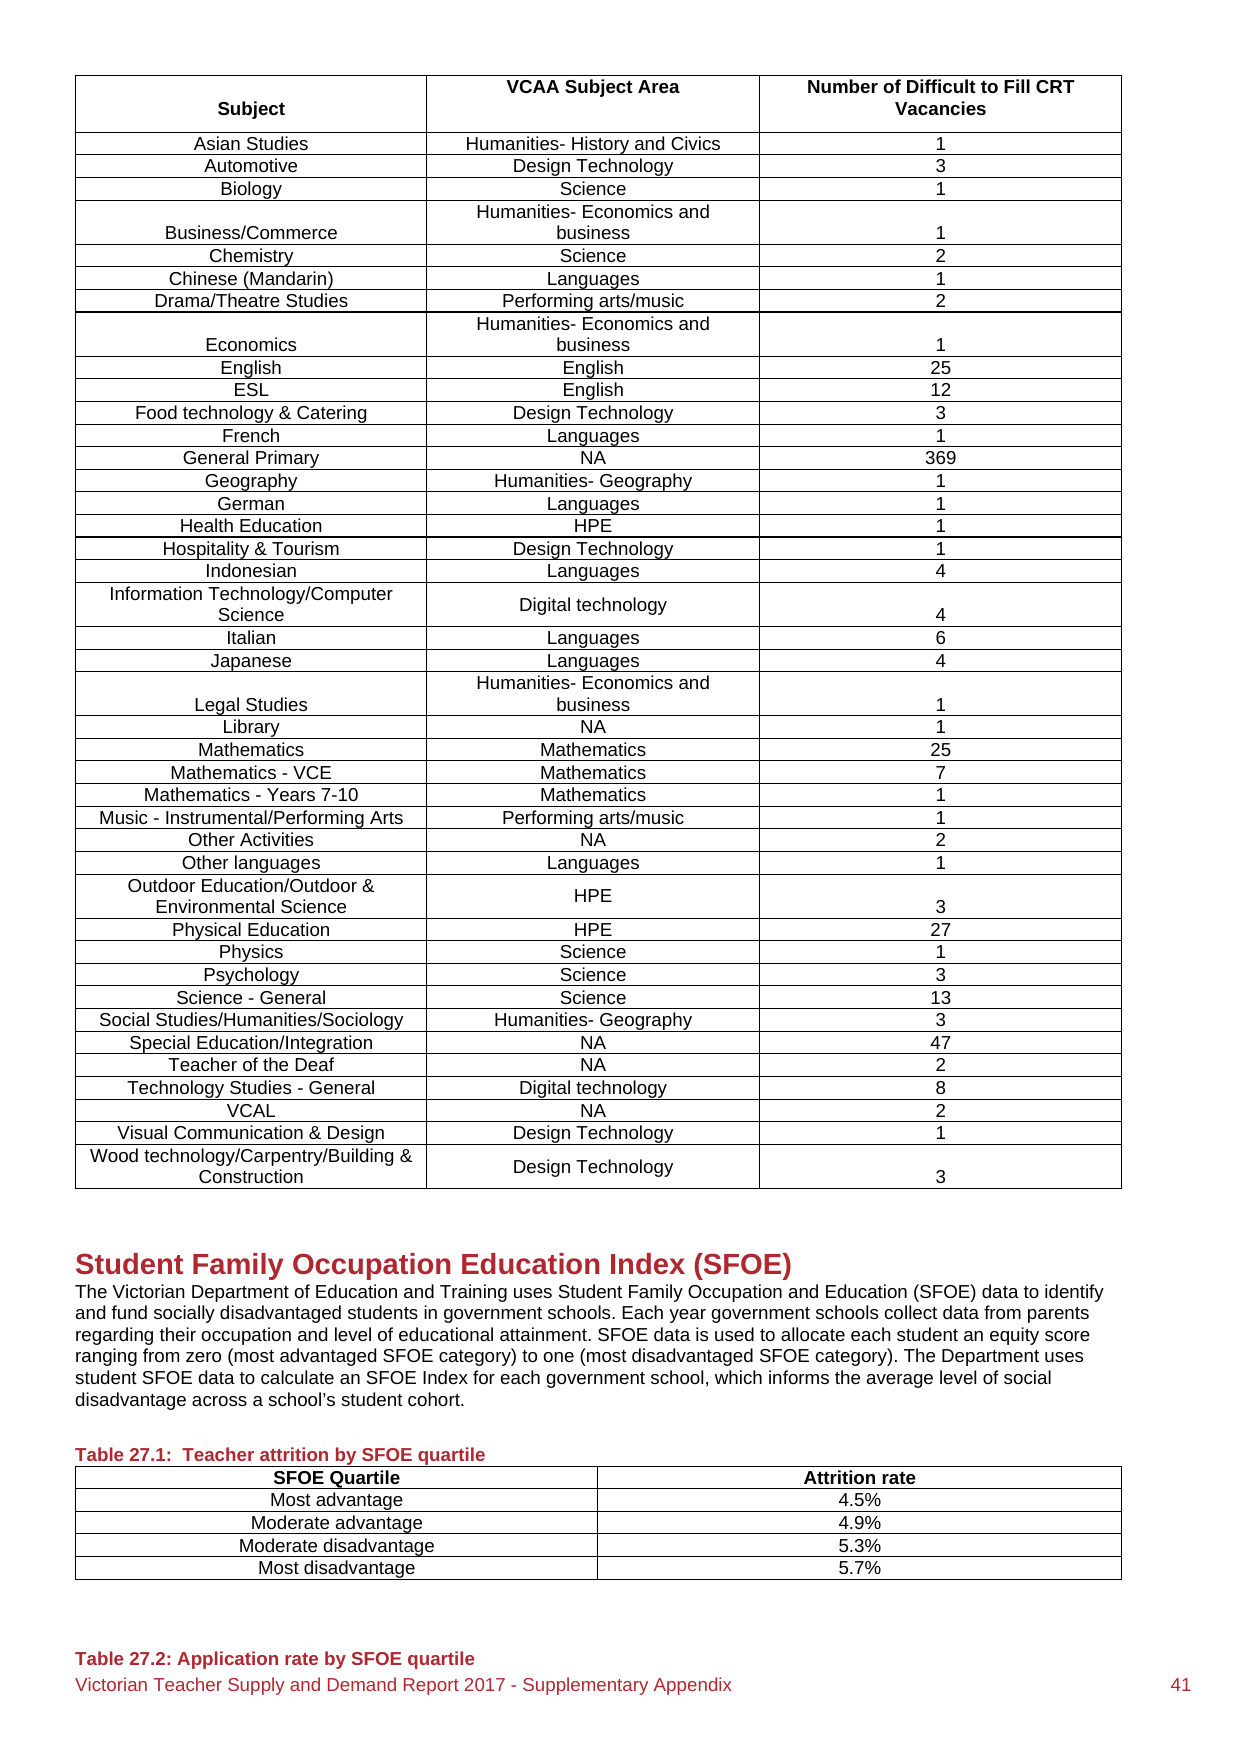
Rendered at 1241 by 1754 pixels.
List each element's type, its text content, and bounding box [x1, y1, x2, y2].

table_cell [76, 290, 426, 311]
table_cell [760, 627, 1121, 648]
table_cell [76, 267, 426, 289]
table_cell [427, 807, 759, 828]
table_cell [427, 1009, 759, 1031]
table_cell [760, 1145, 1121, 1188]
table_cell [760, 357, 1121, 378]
subtitle Table 27.2: Application rate by SFOE quartile [75, 1648, 1122, 1669]
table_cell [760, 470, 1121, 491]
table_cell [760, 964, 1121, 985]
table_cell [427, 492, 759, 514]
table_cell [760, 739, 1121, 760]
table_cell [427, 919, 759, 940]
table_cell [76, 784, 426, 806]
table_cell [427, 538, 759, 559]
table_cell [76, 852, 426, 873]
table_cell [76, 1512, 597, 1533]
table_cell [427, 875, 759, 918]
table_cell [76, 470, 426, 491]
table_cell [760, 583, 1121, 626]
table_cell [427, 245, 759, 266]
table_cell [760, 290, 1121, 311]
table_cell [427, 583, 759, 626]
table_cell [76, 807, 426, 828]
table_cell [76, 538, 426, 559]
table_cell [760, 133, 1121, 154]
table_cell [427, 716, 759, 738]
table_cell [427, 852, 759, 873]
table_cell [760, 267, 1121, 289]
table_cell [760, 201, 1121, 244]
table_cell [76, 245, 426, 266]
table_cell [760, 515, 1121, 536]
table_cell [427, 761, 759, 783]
subtitle Student Family Occupation Education Index (SFOE) [75, 1247, 1122, 1281]
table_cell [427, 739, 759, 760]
subtitle Table 27.1: Teacher attrition by SFOE quartile [75, 1444, 1122, 1466]
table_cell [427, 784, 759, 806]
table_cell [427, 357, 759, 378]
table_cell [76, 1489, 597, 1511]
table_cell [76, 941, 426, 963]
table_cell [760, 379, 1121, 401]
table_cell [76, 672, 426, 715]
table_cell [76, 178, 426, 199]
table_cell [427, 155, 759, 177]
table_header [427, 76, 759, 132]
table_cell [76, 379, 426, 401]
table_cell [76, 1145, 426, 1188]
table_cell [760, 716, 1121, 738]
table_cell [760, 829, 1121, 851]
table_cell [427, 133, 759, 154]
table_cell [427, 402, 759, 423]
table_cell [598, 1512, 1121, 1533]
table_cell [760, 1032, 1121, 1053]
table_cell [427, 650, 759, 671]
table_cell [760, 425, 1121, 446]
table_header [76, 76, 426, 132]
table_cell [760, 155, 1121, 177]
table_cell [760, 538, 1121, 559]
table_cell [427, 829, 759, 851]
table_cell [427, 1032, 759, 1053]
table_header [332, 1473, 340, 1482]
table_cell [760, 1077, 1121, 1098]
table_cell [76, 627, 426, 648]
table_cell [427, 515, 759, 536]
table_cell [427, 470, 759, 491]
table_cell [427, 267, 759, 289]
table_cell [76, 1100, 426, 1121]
text The Victorian Department of Education and Training uses Student Family Occupation and Education (SFOE) data to identify and fund socially disadvantaged students in government schools. Each year government schools collect data from parents regarding their occupation and level of educational attainment. SFOE data is used to allocate each student an equity score ranging from zero (most advantaged SFOE category) to one (most disadvantaged SFOE category). The Department uses student SFOE data to calculate an SFOE Index for each government school, which informs the average level of social disadvantage across a school’s student cohort. [75, 1281, 1122, 1410]
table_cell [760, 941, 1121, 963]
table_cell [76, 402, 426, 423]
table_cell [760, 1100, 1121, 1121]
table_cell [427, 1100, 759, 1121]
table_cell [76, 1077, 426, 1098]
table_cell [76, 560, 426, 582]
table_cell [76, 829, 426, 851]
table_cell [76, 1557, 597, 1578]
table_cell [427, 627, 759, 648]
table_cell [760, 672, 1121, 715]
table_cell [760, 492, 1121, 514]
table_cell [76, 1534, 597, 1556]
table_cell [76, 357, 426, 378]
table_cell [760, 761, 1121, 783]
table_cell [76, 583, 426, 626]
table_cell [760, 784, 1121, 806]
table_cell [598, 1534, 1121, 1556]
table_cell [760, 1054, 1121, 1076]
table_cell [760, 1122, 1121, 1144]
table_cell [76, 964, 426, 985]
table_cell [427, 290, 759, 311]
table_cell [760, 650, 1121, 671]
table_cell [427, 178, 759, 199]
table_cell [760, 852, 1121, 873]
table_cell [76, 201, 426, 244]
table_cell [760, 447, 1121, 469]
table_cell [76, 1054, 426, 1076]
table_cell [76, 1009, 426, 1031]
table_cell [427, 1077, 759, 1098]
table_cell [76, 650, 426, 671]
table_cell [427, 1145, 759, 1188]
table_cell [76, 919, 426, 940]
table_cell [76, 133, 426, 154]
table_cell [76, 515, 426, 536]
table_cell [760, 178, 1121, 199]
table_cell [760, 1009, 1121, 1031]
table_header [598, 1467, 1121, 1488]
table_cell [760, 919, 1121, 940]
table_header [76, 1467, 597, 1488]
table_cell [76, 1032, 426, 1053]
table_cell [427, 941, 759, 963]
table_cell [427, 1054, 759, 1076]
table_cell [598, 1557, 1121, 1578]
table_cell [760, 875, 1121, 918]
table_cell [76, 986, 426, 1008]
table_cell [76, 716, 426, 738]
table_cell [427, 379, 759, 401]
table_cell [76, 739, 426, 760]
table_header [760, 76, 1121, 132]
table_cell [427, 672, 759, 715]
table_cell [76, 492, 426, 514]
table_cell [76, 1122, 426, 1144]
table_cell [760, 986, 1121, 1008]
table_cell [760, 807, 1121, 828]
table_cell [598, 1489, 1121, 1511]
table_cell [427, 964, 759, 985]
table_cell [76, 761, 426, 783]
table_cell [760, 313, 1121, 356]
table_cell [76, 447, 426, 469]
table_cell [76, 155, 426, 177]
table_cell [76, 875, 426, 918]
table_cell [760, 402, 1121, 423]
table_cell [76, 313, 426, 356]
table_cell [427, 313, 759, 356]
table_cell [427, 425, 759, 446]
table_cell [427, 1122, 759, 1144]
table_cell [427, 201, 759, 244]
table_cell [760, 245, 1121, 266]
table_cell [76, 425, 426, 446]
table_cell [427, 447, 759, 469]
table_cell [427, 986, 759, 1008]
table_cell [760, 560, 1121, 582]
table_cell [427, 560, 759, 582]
